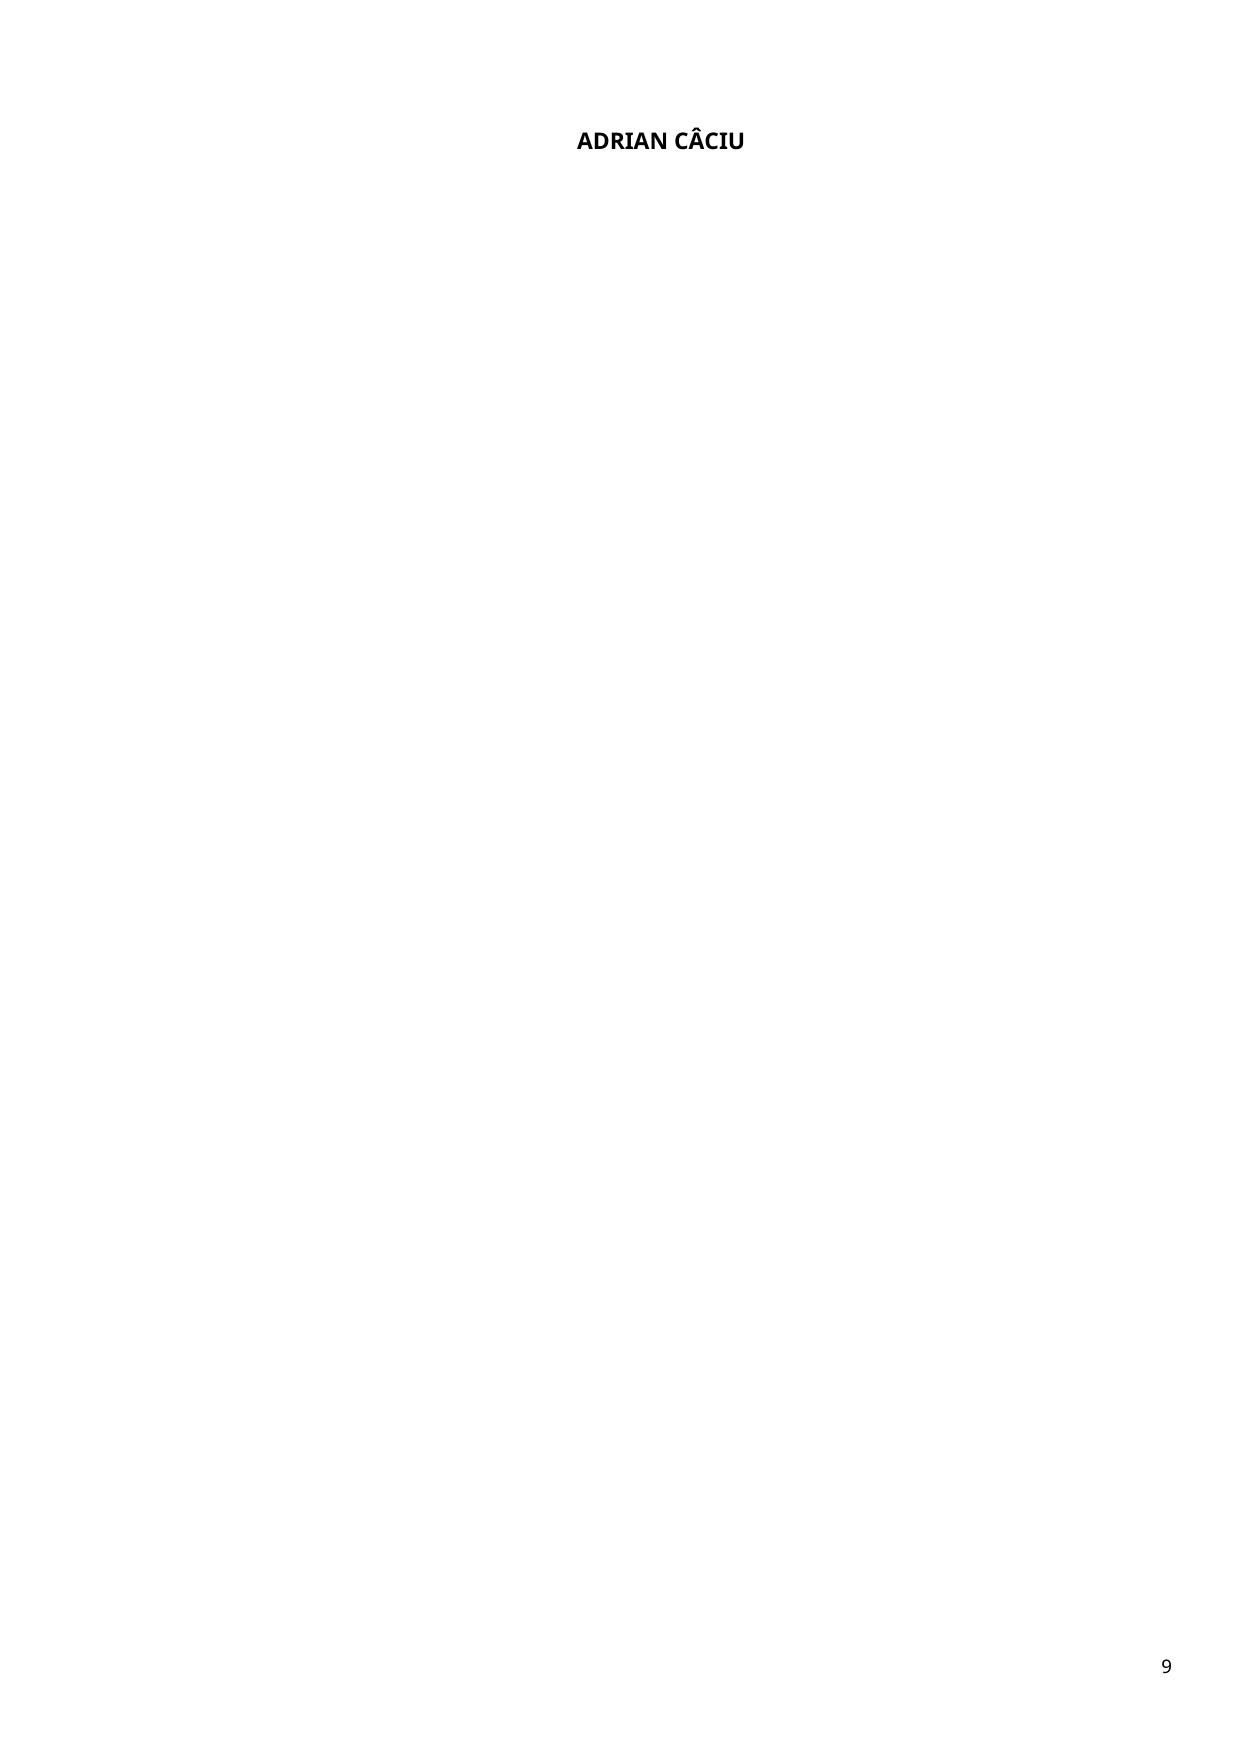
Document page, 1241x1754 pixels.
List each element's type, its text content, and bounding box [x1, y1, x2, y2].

subtitle ADRIAN CÂCIU [150, 125, 1172, 156]
